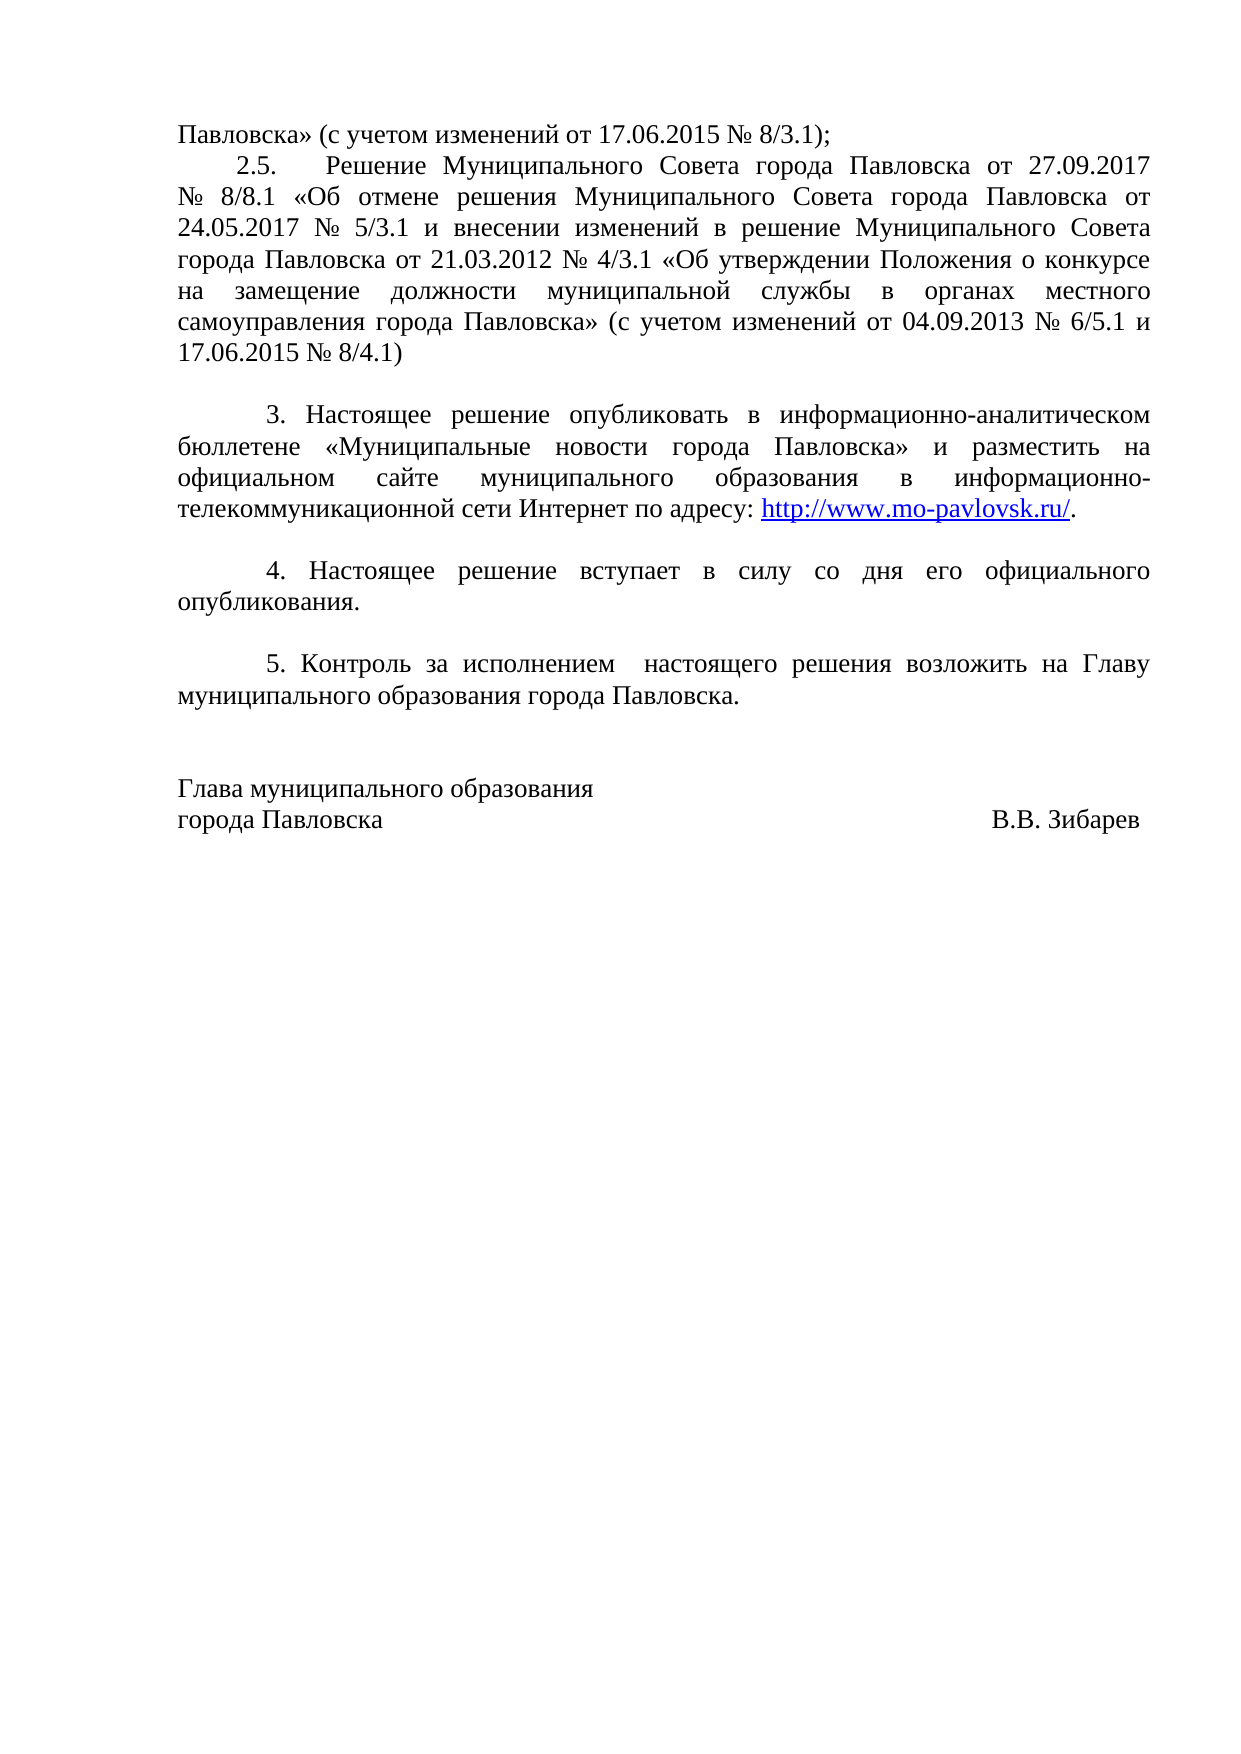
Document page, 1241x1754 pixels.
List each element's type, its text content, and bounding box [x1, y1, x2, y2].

text 2.5. Решение Муниципального Совета города Павловска от 27.09.2017 № 8/8.1 «Об отмене решения Муниципального Совета города Павловска от 24.05.2017 № 5/3.1 и внесении изменений в решение Муниципального Совета города Павловска от 21.03.2012 № 4/3.1 «Об утверждении Положения о конкурсе на замещение должности муниципальной службы в органах местного самоуправления города Павловска» (с учетом изменений от 04.09.2013 № 6/5.1 и 17.06.2015 № 8/4.1) [177, 149, 1152, 367]
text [177, 118, 1152, 149]
text 4. Настоящее решение вступает в силу со дня его официального опубликования. [177, 554, 1152, 616]
text 3. Настоящее решение опубликовать в информационно-аналитическом бюллетене «Муниципальные новости города Павловска» и разместить на официальном сайте муниципального образования в информационно-телекоммуникационной сети Интернет по адресу: http://www.mo-pavlovsk.ru/. [177, 398, 1152, 523]
text Глава муниципального образования [177, 772, 1152, 803]
text города Павловска В.В. Зибарев [177, 803, 1152, 834]
text 5. Контроль за исполнением настоящего решения возложить на Главу муниципального образования города Павловска. [177, 648, 1152, 710]
